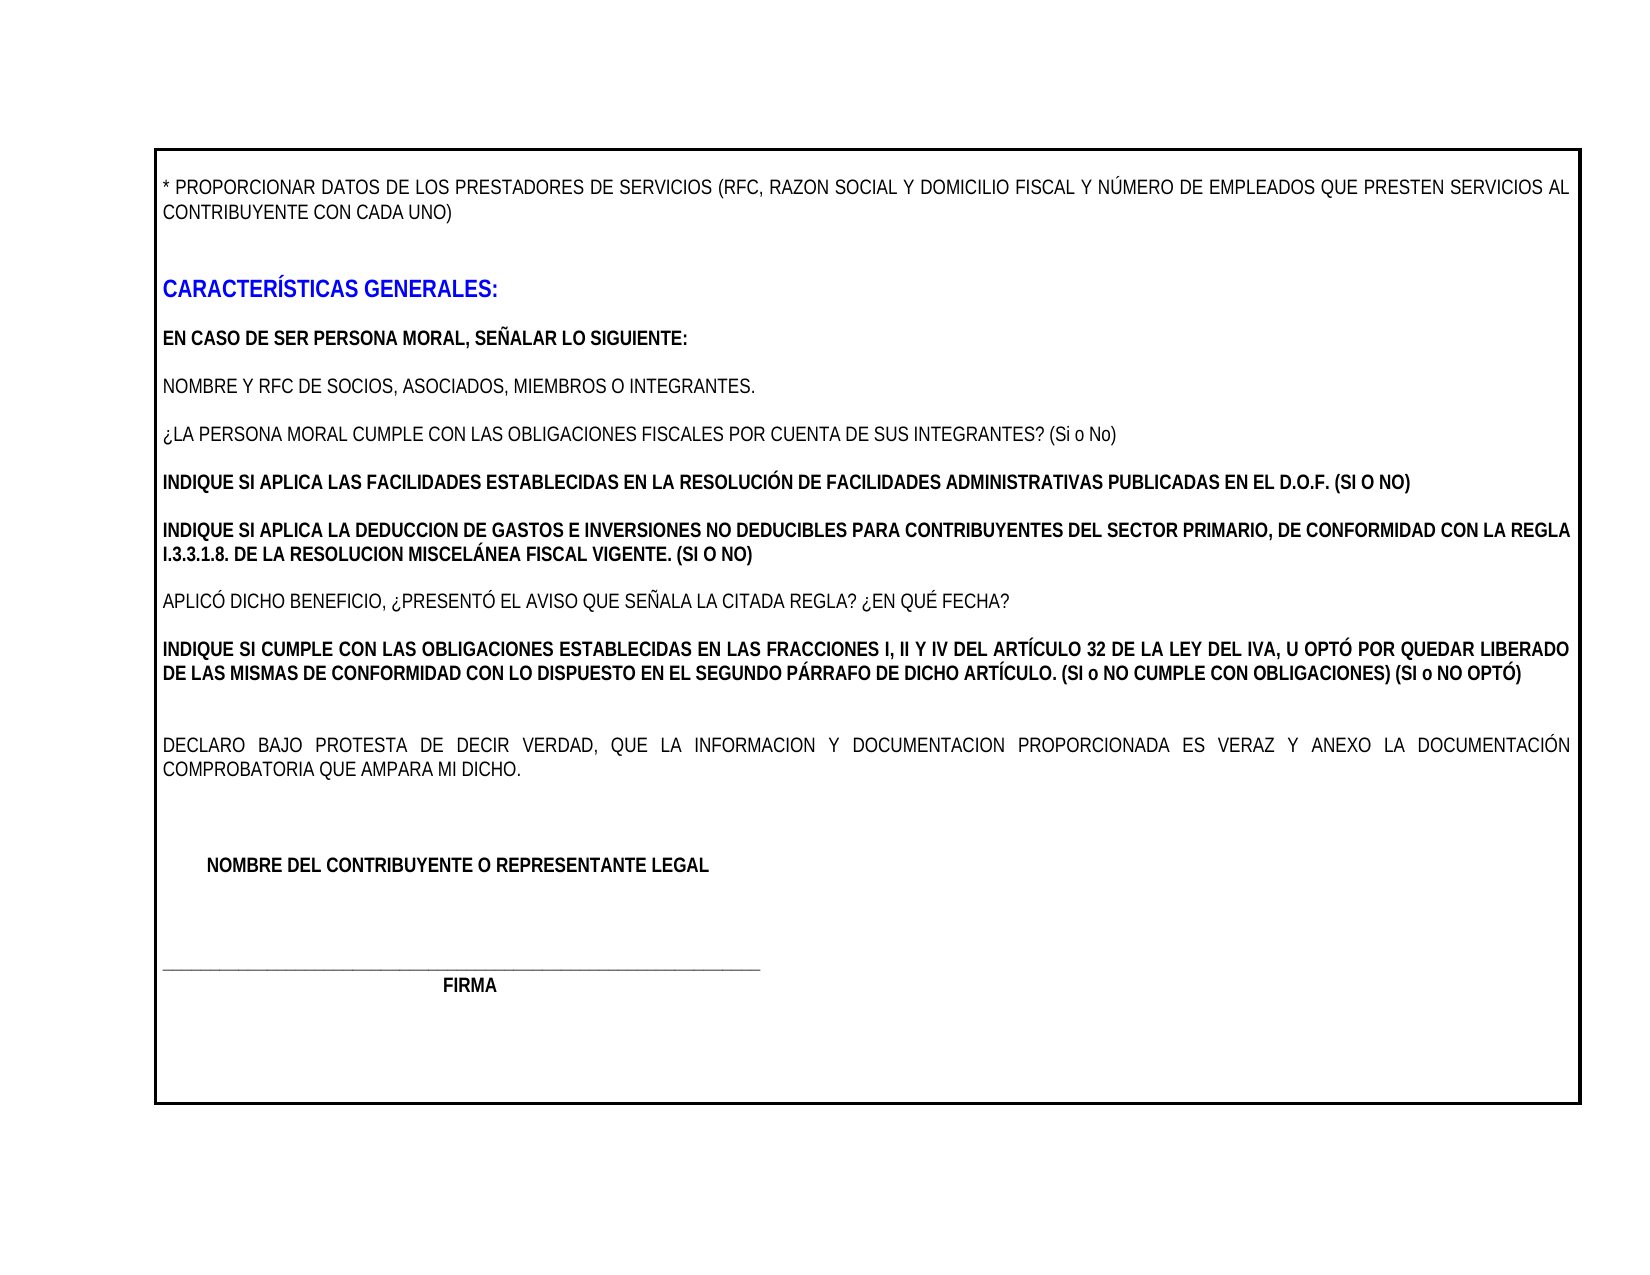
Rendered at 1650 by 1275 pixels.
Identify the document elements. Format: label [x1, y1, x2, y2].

table_header [157, 151, 1578, 1102]
